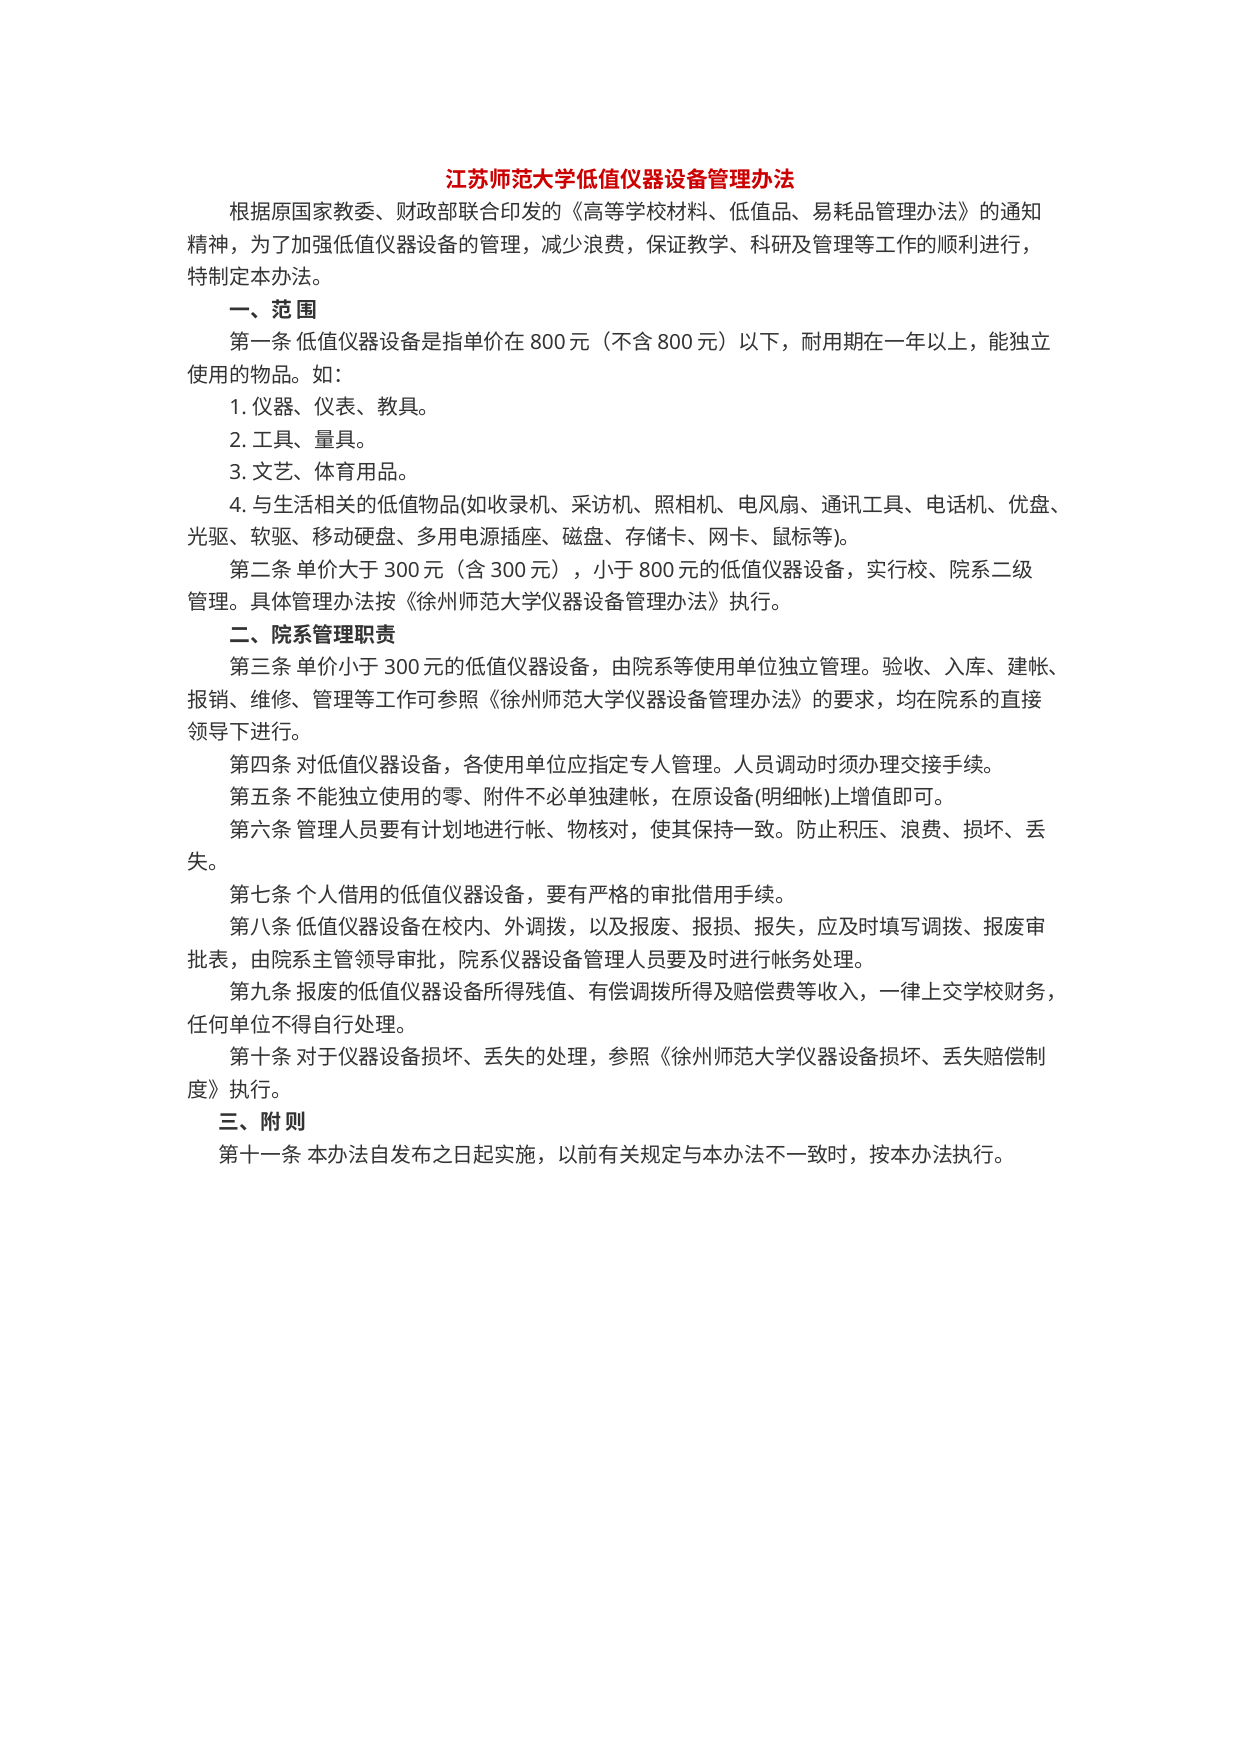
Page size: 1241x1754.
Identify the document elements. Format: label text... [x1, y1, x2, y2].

text 第七条 个人借用的低值仪器设备，要有严格的审批借用手续。 [187, 877, 1053, 909]
text 第一条 低值仪器设备是指单价在800元（不含800元）以下，耐用期在一年以上，能独立使用的物品。如： [187, 324, 1053, 389]
text 第二条 单价大于300元（含300元），小于800元的低值仪器设备，实行校、院系二级管理。具体管理办法按《徐州师范大学仪器设备管理办法》执行。 [187, 552, 1053, 617]
text 第五条 不能独立使用的零、附件不必单独建帐，在原设备(明细帐)上增值即可。 [187, 779, 1053, 812]
text 第八条 低值仪器设备在校内、外调拨，以及报废、报损、报失，应及时填写调拨、报废审批表，由院系主管领导审批，院系仪器设备管理人员要及时进行帐务处理。 [187, 909, 1053, 974]
text 3. 文艺、体育用品。 [187, 454, 1053, 487]
text 根据原国家教委、财政部联合印发的《高等学校材料、低值品、易耗品管理办法》的通知精神，为了加强低值仪器设备的管理，减少浪费，保证教学、科研及管理等工作的顺利进行，特制定本办法。 [187, 194, 1053, 292]
text 第三条 单价小于300元的低值仪器设备，由院系等使用单位独立管理。验收、入库、建帐、报销、维修、管理等工作可参照《徐州师范大学仪器设备管理办法》的要求，均在院系的直接领导下进行。 [187, 649, 1053, 747]
text 第六条 管理人员要有计划地进行帐、物核对，使其保持一致。防止积压、浪费、损坏、丢失。 [187, 812, 1053, 877]
text 第九条 报废的低值仪器设备所得残值、有偿调拨所得及赔偿费等收入，一律上交学校财务，任何单位不得自行处理。 [187, 974, 1053, 1039]
text 一、范 围 [187, 292, 1053, 324]
text 2. 工具、量具。 [187, 422, 1053, 454]
text 1. 仪器、仪表、教具。 [187, 389, 1053, 422]
text 第十条 对于仪器设备损坏、丢失的处理，参照《徐州师范大学仪器设备损坏、丢失赔偿制度》执行。 [187, 1039, 1053, 1104]
text 三、附 则 [187, 1104, 1053, 1137]
text 第四条 对低值仪器设备，各使用单位应指定专人管理。人员调动时须办理交接手续。 [187, 747, 1053, 779]
text 江苏师范大学低值仪器设备管理办法 [187, 162, 1053, 194]
text 第十一条 本办法自发布之日起实施，以前有关规定与本办法不一致时，按本办法执行。 [187, 1137, 1053, 1169]
text 4. 与生活相关的低值物品(如收录机、采访机、照相机、电风扇、通讯工具、电话机、优盘、光驱、软驱、移动硬盘、多用电源插座、磁盘、存储卡、网卡、鼠标等)。 [187, 487, 1053, 552]
text 二、院系管理职责 [187, 617, 1053, 649]
